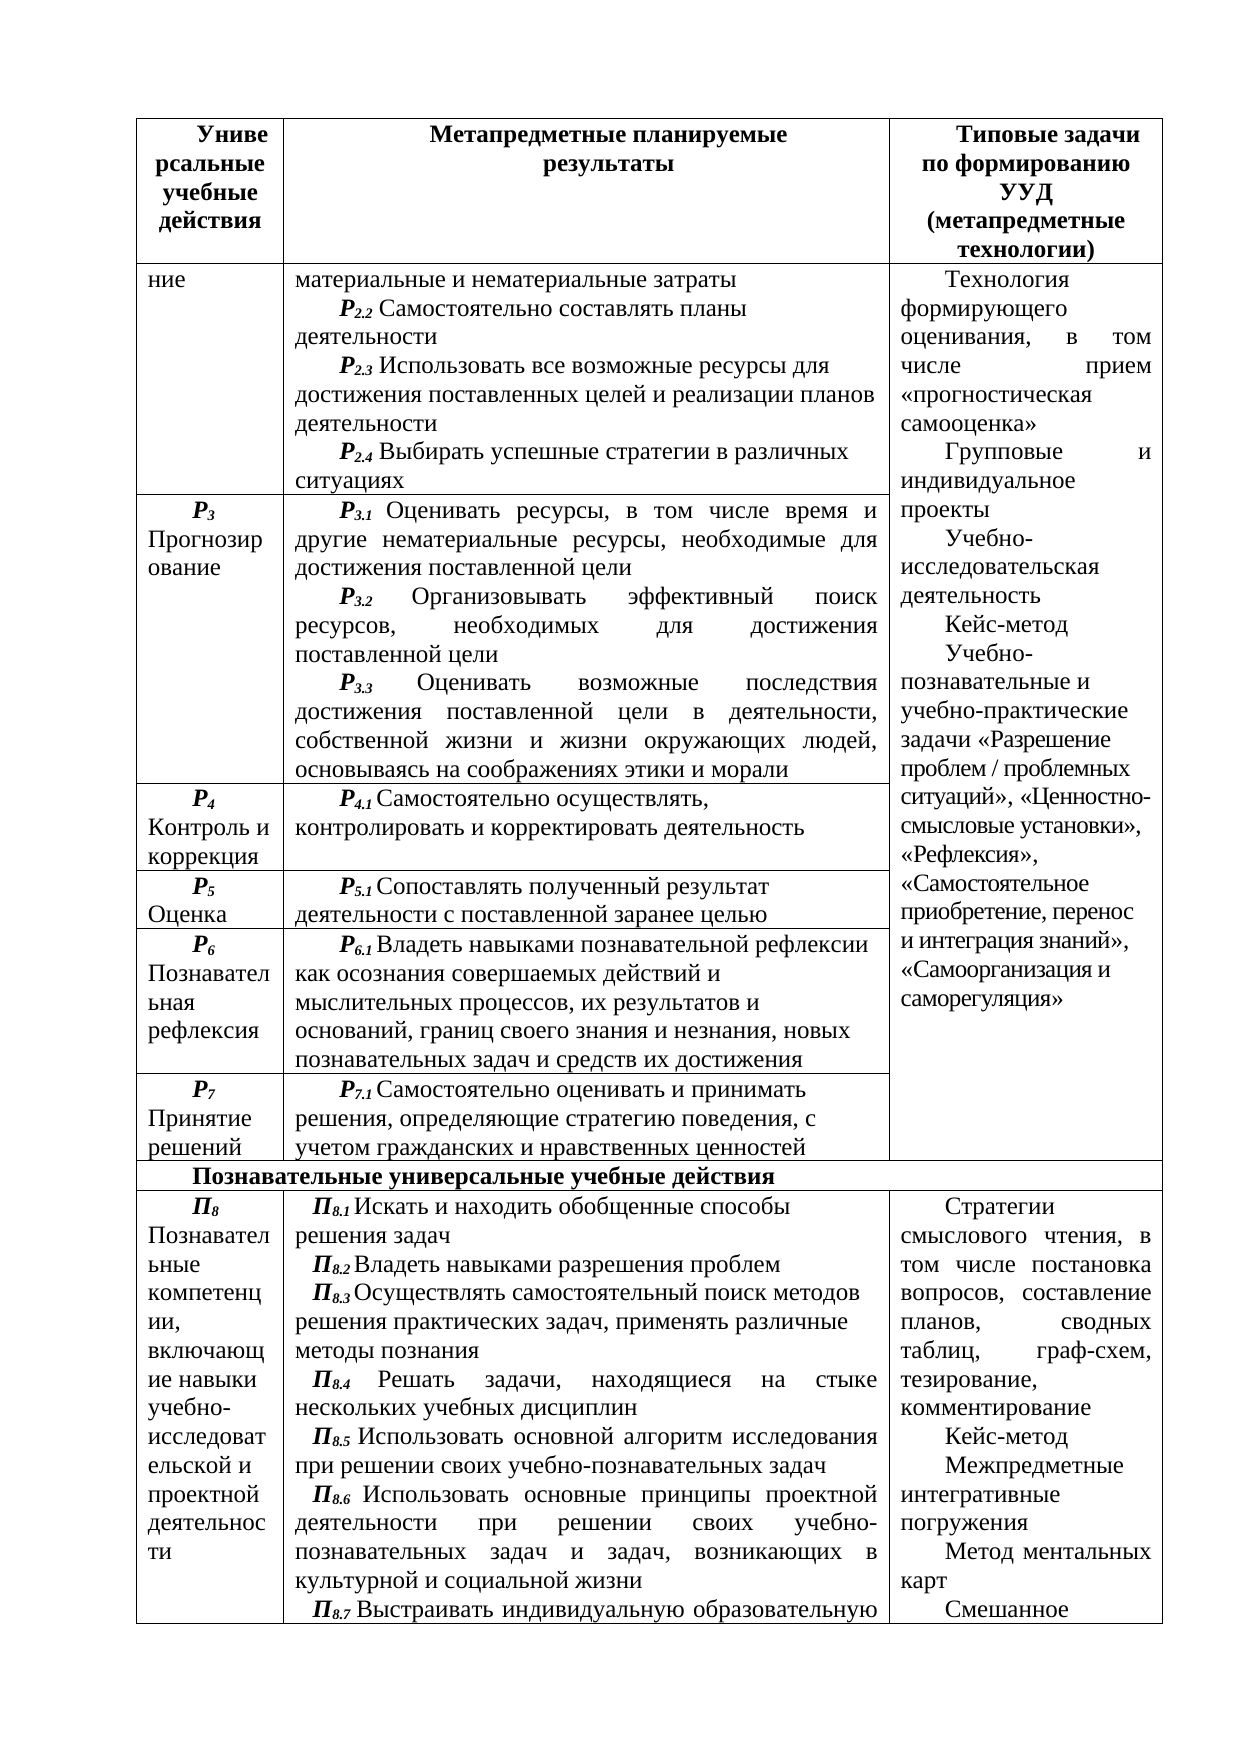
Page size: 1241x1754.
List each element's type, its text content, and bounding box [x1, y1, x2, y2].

table_cell Р5 Оценка [137, 871, 283, 928]
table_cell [890, 1191, 1162, 1622]
table_cell Р6 Познавательная рефлексия [137, 929, 283, 1073]
table_cell Р4.1 Самостоятельно осуществлять, контролировать и корректировать деятельность [284, 784, 889, 870]
table_cell Р5.1 Сопоставлять полученный результат деятельности с поставленной заранее целью [284, 871, 889, 928]
table_cell Р4 Контроль и коррекция [137, 784, 283, 870]
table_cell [137, 1191, 283, 1622]
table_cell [284, 1191, 889, 1622]
table_cell Р7 Принятие решений [137, 1074, 283, 1160]
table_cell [284, 264, 889, 494]
table_cell Р2 Планирование [137, 264, 283, 494]
table_header Метапредметные планируемые результаты [284, 119, 889, 263]
table_cell Р7.1 Самостоятельно оценивать и принимать решения, определяющие стратегию поведения, с учетом гражданских и нравственных ценностей [284, 1074, 889, 1160]
table_cell Р3 Прогнозирование [137, 495, 283, 782]
table_cell Р6.1 Владеть навыками познавательной рефлексии как осознания совершаемых действий и мыслительных процессов, их результатов и оснований, границ своего знания и незнания, новых познавательных задач и средств их достижения [284, 929, 889, 1073]
table_cell Познавательные универсальные учебные действия [137, 1161, 1162, 1190]
table_header Универсальные учебные действия [137, 119, 283, 263]
table_cell Р3.1 Оценивать ресурсы, в том числе время и другие нематериальные ресурсы, необходимые для достижения поставленной цели Р3.2 Организовывать эффективный поиск ресурсов, необходимых для достижения поставленной цели Р3.3 Оценивать возможные последствия достижения поставленной цели в деятельности, собственной жизни и жизни окружающих людей, основываясь на соображениях этики и морали [284, 495, 889, 782]
table_header Типовые задачи по формированию УУД (метапредметные технологии) [890, 119, 1162, 263]
